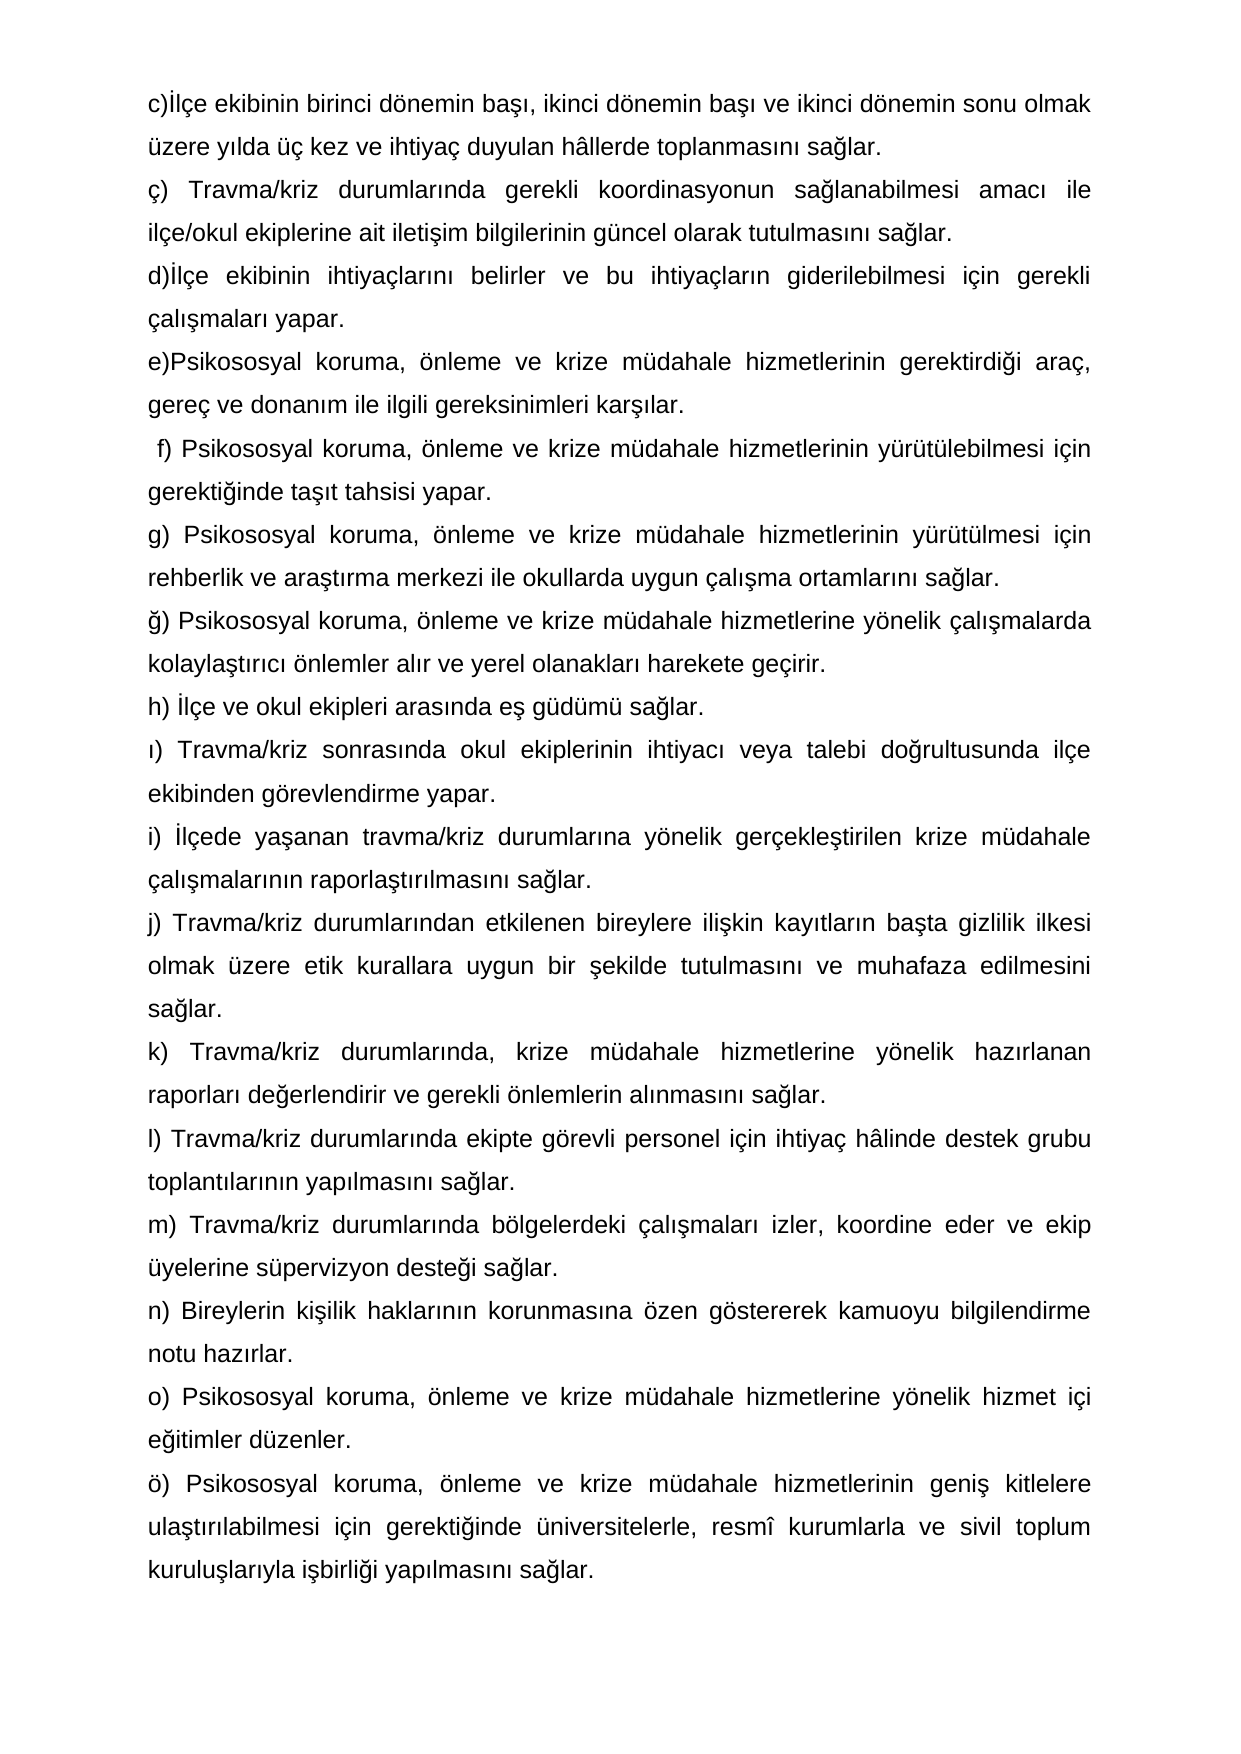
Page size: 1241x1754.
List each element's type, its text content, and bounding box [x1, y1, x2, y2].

text ğ) Psikososyal koruma, önleme ve krize müdahale hizmetlerine yönelik çalışmalarda kolaylaştırıcı önlemler alır ve yerel olanakları harekete geçirir. [148, 606, 1093, 678]
text g) Psikososyal koruma, önleme ve krize müdahale hizmetlerinin yürütülmesi için rehberlik ve araştırma merkezi ile okullarda uygun çalışma ortamlarını sağlar. [148, 520, 1093, 592]
text ö) Psikososyal koruma, önleme ve krize müdahale hizmetlerinin geniş kitlelere ulaştırılabilmesi için gerektiğinde üniversitelerle, resmî kurumlarla ve sivil toplum kuruluşlarıyla işbirliği yapılmasını sağlar. [148, 1469, 1093, 1584]
text k) Travma/kriz durumlarında, krize müdahale hizmetlerine yönelik hazırlanan raporları değerlendirir ve gerekli önlemlerin alınmasını sağlar. [148, 1037, 1093, 1109]
text c)İlçe ekibinin birinci dönemin başı, ikinci dönemin başı ve ikinci dönemin sonu olmak üzere yılda üç kez ve ihtiyaç duyulan hâllerde toplanmasını sağlar. [148, 89, 1093, 161]
text n) Bireylerin kişilik haklarının korunmasına özen göstererek kamuoyu bilgilendirme notu hazırlar. [148, 1296, 1093, 1368]
text d)İlçe ekibinin ihtiyaçlarını belirler ve bu ihtiyaçların giderilebilmesi için gerekli çalışmaları yapar. [148, 261, 1093, 333]
text h) İlçe ve okul ekipleri arasında eş güdümü sağlar. [148, 692, 1093, 721]
text l) Travma/kriz durumlarında ekipte görevli personel için ihtiyaç hâlinde destek grubu toplantılarının yapılmasını sağlar. [148, 1124, 1093, 1196]
text j) Travma/kriz durumlarından etkilenen bireylere ilişkin kayıtların başta gizlilik ilkesi olmak üzere etik kurallara uygun bir şekilde tutulmasını ve muhafaza edilmesini sağlar. [148, 908, 1093, 1023]
text m) Travma/kriz durumlarında bölgelerdeki çalışmaları izler, koordine eder ve ekip üyelerine süpervizyon desteği sağlar. [148, 1210, 1093, 1282]
text i) İlçede yaşanan travma/kriz durumlarına yönelik gerçekleştirilen krize müdahale çalışmalarının raporlaştırılmasını sağlar. [148, 822, 1093, 894]
text o) Psikososyal koruma, önleme ve krize müdahale hizmetlerine yönelik hizmet içi eğitimler düzenler. [148, 1382, 1093, 1454]
text ç) Travma/kriz durumlarında gerekli koordinasyonun sağlanabilmesi amacı ile ilçe/okul ekiplerine ait iletişim bilgilerinin güncel olarak tutulmasını sağlar. [148, 175, 1093, 247]
text e)Psikososyal koruma, önleme ve krize müdahale hizmetlerinin gerektirdiği araç, gereç ve donanım ile ilgili gereksinimleri karşılar. [148, 347, 1093, 419]
text f) Psikososyal koruma, önleme ve krize müdahale hizmetlerinin yürütülebilmesi için gerektiğinde taşıt tahsisi yapar. [148, 434, 1093, 506]
text ı) Travma/kriz sonrasında okul ekiplerinin ihtiyacı veya talebi doğrultusunda ilçe ekibinden görevlendirme yapar. [148, 736, 1093, 807]
